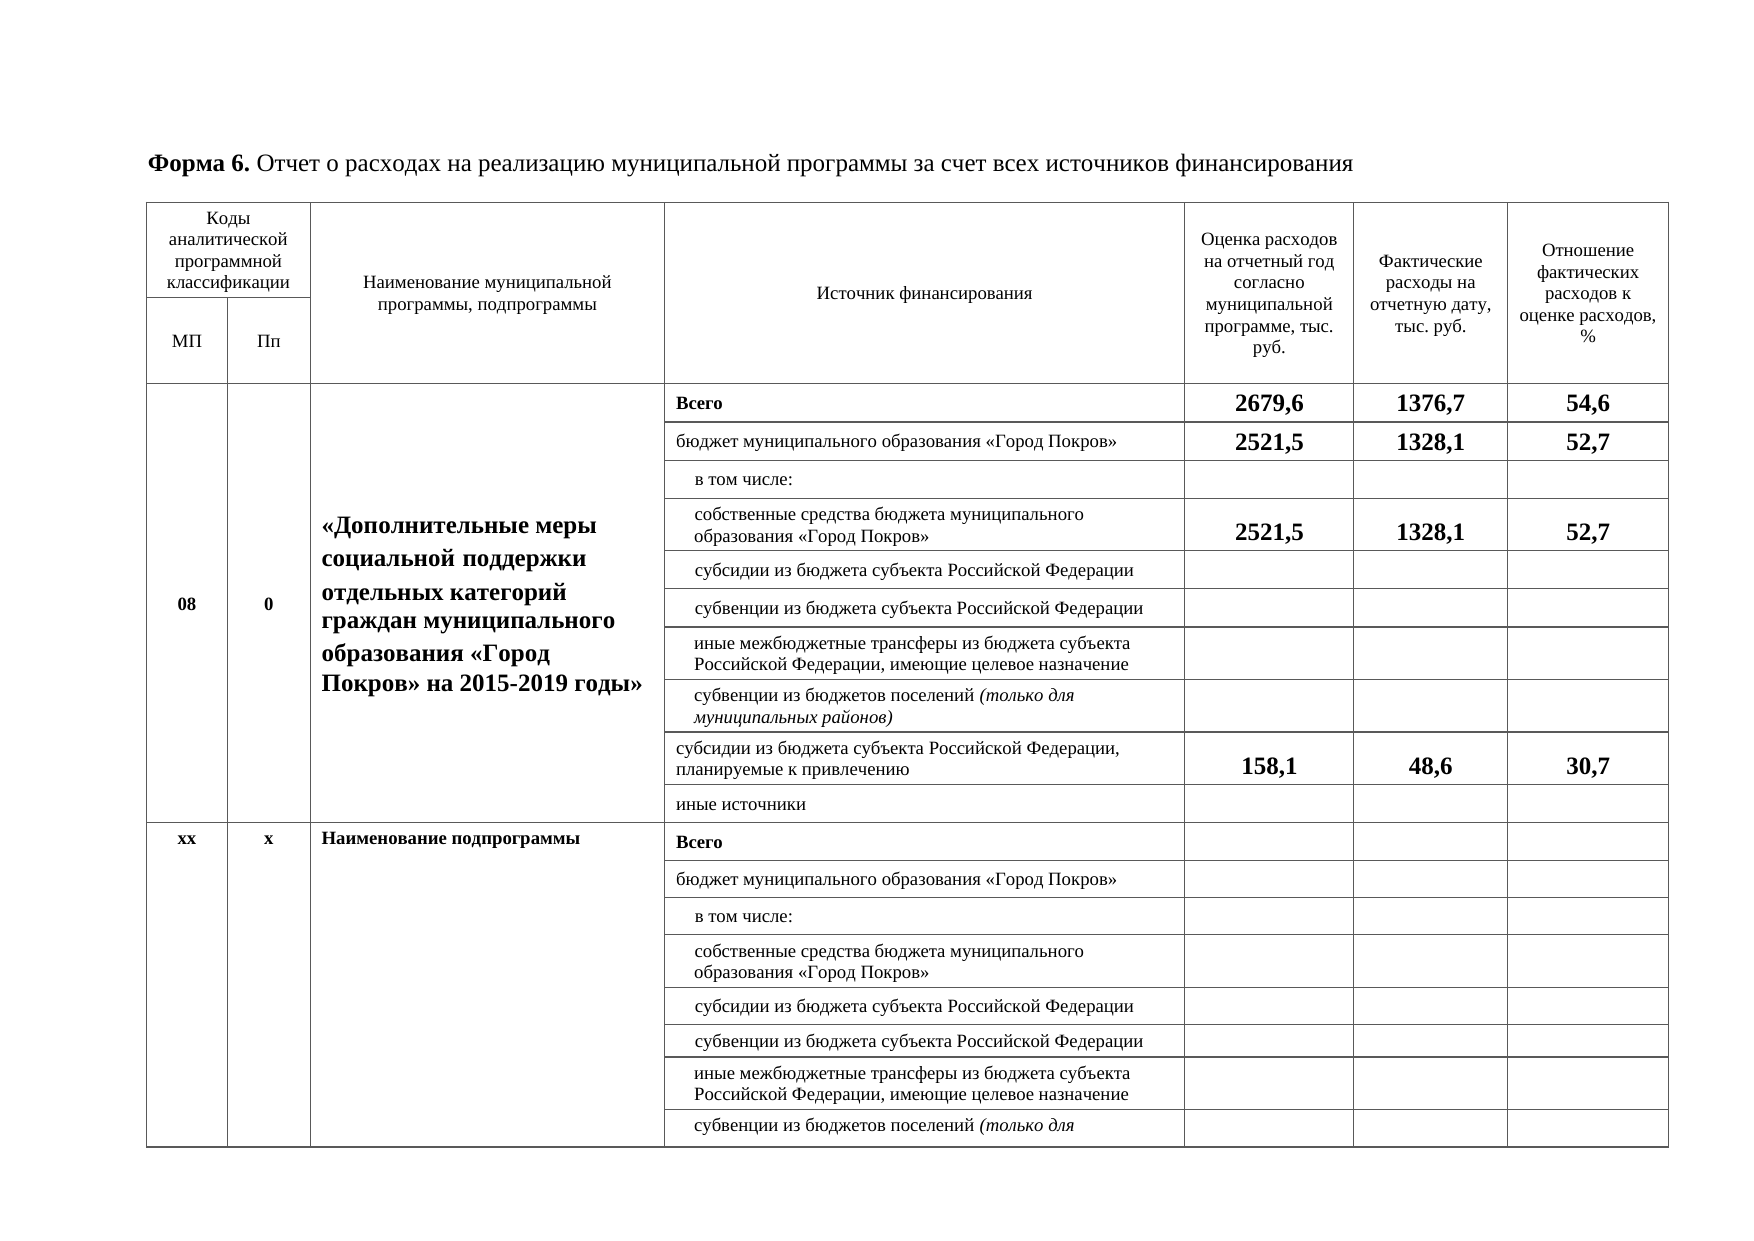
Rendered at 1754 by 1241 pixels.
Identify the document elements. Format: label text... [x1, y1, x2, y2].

table_cell 2679,6 [1185, 384, 1353, 421]
table_cell [1185, 1110, 1353, 1146]
table_cell субвенции из бюджетов поселений (только для муниципальных районов) [665, 680, 1184, 731]
table_cell [1185, 461, 1353, 498]
table_header Отношение фактических расходов к оценке расходов, % [1508, 203, 1668, 383]
table_cell [1354, 898, 1507, 934]
table_cell [1185, 823, 1353, 859]
table_cell [1354, 823, 1507, 859]
table_cell 158,1 [1185, 733, 1353, 784]
table_cell субсидии из бюджета субъекта Российской Федерации [665, 988, 1184, 1024]
table_cell Всего [665, 823, 1184, 859]
text Форма 6. Отчет о расходах на реализацию муниципальной программы за счет всех источников финансирования [148, 148, 1606, 176]
table_cell [1508, 628, 1668, 679]
table_cell [1508, 589, 1668, 626]
table_cell [1508, 785, 1668, 822]
table_header Фактические расходы на отчетную дату, тыс. руб. [1354, 203, 1507, 383]
table_cell [1185, 551, 1353, 588]
table_cell [1354, 861, 1507, 897]
table_cell [1354, 551, 1507, 588]
table_cell в том числе: [665, 461, 1184, 498]
table_header Наименование муниципальной программы, подпрограммы [311, 203, 664, 383]
table_cell [1508, 861, 1668, 897]
table_cell субвенции из бюджетов поселений (только для муниципальных районов) [665, 1110, 1184, 1146]
table_cell иные источники [665, 785, 1184, 822]
table_cell субсидии из бюджета субъекта Российской Федерации [665, 551, 1184, 588]
table_cell [1185, 589, 1353, 626]
table_cell бюджет муниципального образования «Город Покров» [665, 861, 1184, 897]
table_cell [1185, 628, 1353, 679]
table_cell [1185, 935, 1353, 987]
table_cell [1354, 785, 1507, 822]
table_cell [1354, 1025, 1507, 1056]
table_cell 30,7 [1508, 733, 1668, 784]
table_cell [1508, 1025, 1668, 1056]
table_cell Пп [228, 298, 310, 383]
table_cell «Дополнительные меры социальной поддержки отдельных категорий граждан муниципального образования «Город Покров» на 2015-2019 годы» [311, 384, 664, 822]
table_cell [1508, 1110, 1668, 1146]
table_cell [1185, 898, 1353, 934]
table_cell [1354, 680, 1507, 731]
table_cell [1354, 1058, 1507, 1109]
table_cell [1508, 823, 1668, 859]
table_header Оценка расходов на отчетный год согласно муниципальной программе, тыс. руб. [1185, 203, 1353, 383]
table_header Источник финансирования [665, 203, 1184, 383]
table_cell субсидии из бюджета субъекта Российской Федерации, планируемые к привлечению [665, 733, 1184, 784]
table_cell 52,7 [1508, 423, 1668, 459]
table_cell 52,7 [1508, 499, 1668, 550]
table_cell [1354, 461, 1507, 498]
table_cell [1354, 935, 1507, 987]
table_cell Всего [665, 384, 1184, 421]
table_cell [1185, 785, 1353, 822]
table_cell 0 [228, 384, 310, 822]
table_cell [1508, 680, 1668, 731]
table_cell [1354, 1110, 1507, 1146]
table_cell субвенции из бюджета субъекта Российской Федерации [665, 589, 1184, 626]
table_cell [1508, 935, 1668, 987]
table_cell [1508, 988, 1668, 1024]
table_cell субвенции из бюджета субъекта Российской Федерации [665, 1025, 1184, 1056]
table_cell бюджет муниципального образования «Город Покров» [665, 423, 1184, 459]
table_cell 54,6 [1508, 384, 1668, 421]
table_cell [1185, 1058, 1353, 1109]
table_cell иные межбюджетные трансферы из бюджета субъекта Российской Федерации, имеющие целевое назначение [665, 628, 1184, 679]
table_cell 1376,7 [1354, 384, 1507, 421]
table_cell [1508, 551, 1668, 588]
table_cell в том числе: [665, 898, 1184, 934]
table_cell [1354, 589, 1507, 626]
table_header Коды аналитической программной классификации [147, 203, 310, 297]
table_cell собственные средства бюджета муниципального образования «Город Покров» [665, 935, 1184, 987]
table_cell 08 [147, 384, 227, 822]
table_cell [1354, 628, 1507, 679]
table_cell 1328,1 [1354, 423, 1507, 459]
table_cell [1354, 988, 1507, 1024]
table_cell [1508, 461, 1668, 498]
table_cell [1508, 898, 1668, 934]
table_cell МП [147, 298, 227, 383]
table_cell х [228, 823, 310, 1146]
table_cell [1185, 1025, 1353, 1056]
table_cell Наименование подпрограммы [311, 823, 664, 1146]
table_cell хх [147, 823, 227, 1146]
table_cell [1185, 680, 1353, 731]
table_cell 2521,5 [1185, 423, 1353, 459]
table_cell [1185, 861, 1353, 897]
table_cell [1185, 988, 1353, 1024]
table_cell собственные средства бюджета муниципального образования «Город Покров» [665, 499, 1184, 550]
table_cell 2521,5 [1185, 499, 1353, 550]
table_cell 48,6 [1354, 733, 1507, 784]
table_cell [1508, 1058, 1668, 1109]
table_cell иные межбюджетные трансферы из бюджета субъекта Российской Федерации, имеющие целевое назначение [665, 1058, 1184, 1109]
table_cell 1328,1 [1354, 499, 1507, 550]
